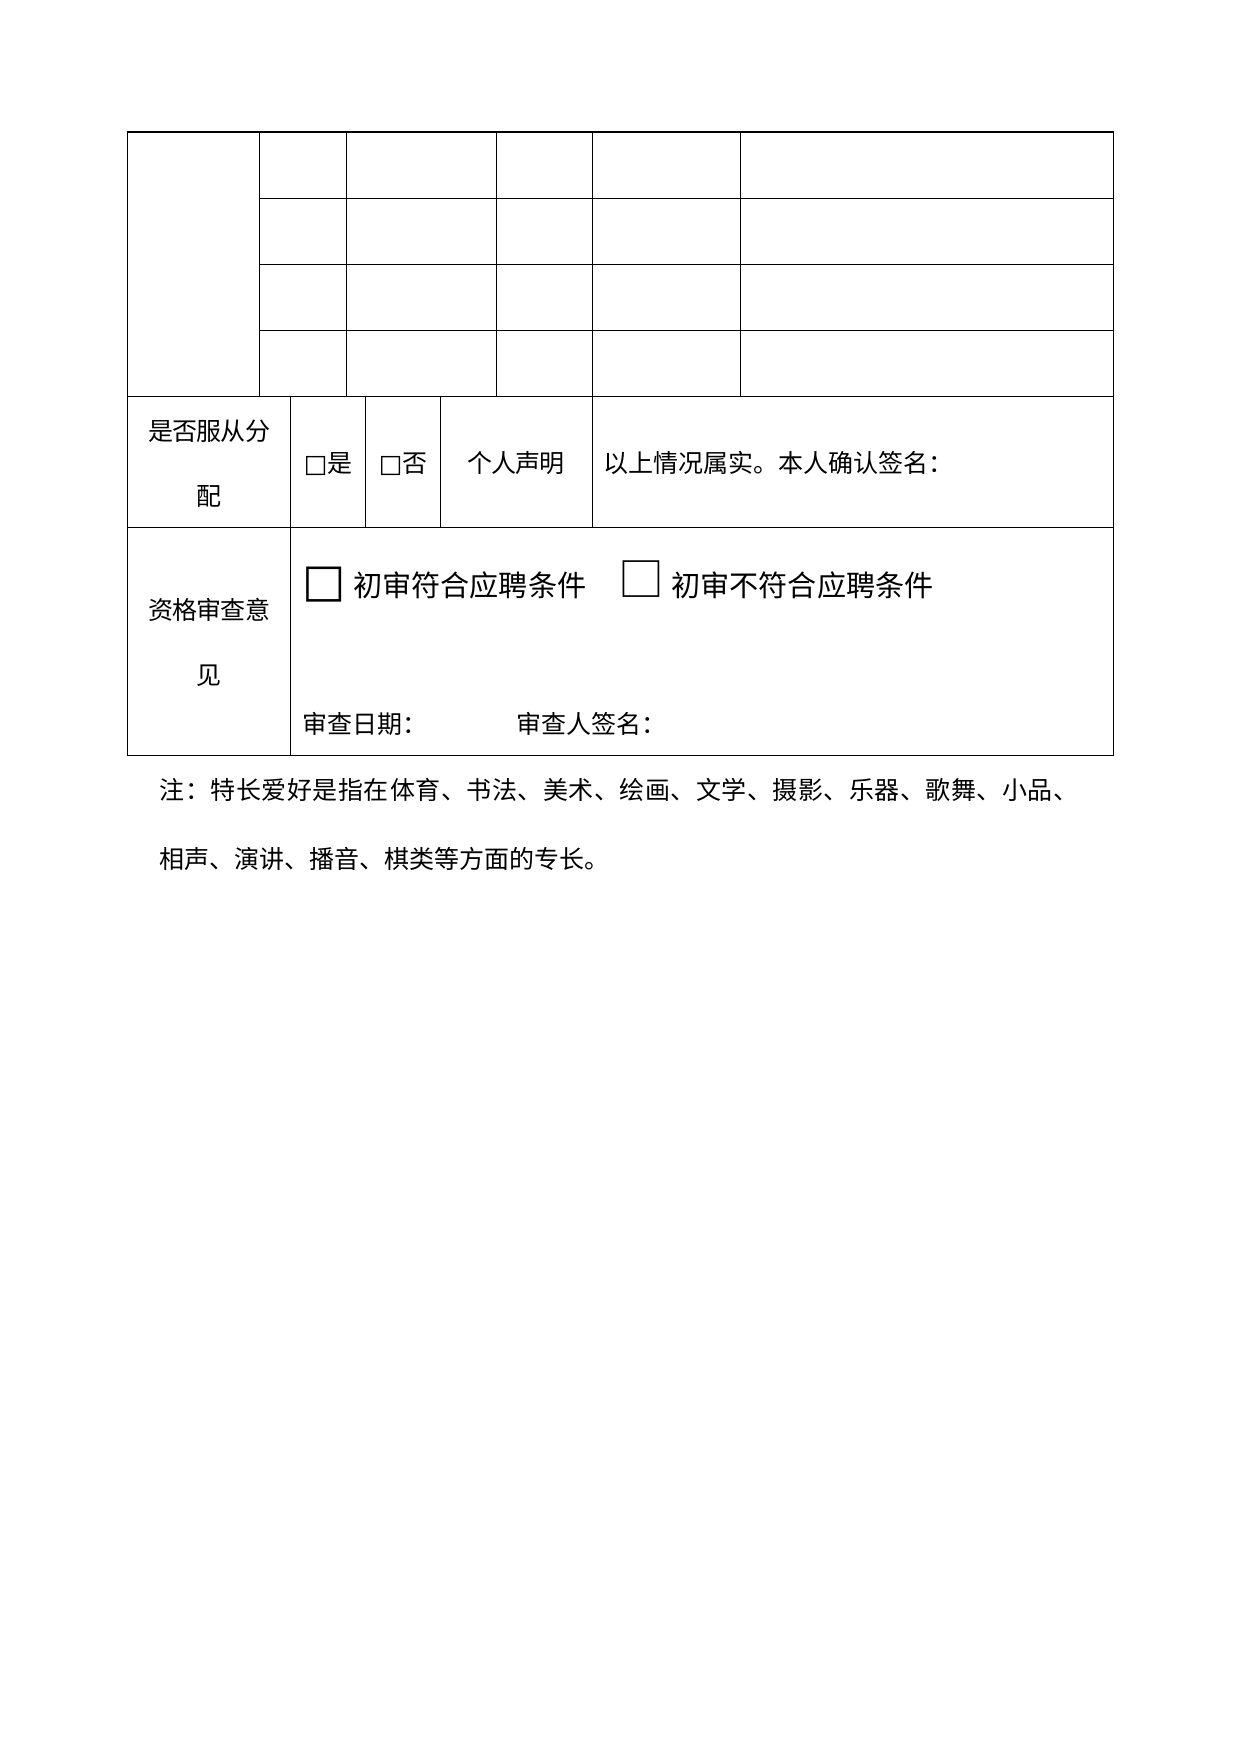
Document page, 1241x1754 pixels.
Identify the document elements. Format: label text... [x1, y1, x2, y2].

table_cell □ 初审符合应聘条件 □ 初审不符合应聘条件 审查日期： 审查人签名： [291, 528, 1113, 755]
table_cell [347, 265, 496, 329]
table_cell [260, 331, 346, 396]
table_cell [741, 331, 1113, 396]
table_cell [593, 199, 740, 263]
table_cell 资格审查意见 [128, 528, 290, 755]
table_cell [260, 133, 346, 197]
table_cell [260, 265, 346, 329]
table_cell [347, 199, 496, 263]
text 注：特长爱好是指在体育、书法、美术、绘画、文学、摄影、乐器、歌舞、小品、相声、演讲、播音、棋类等方面的专长。 [159, 756, 1081, 886]
table_cell [260, 199, 346, 263]
table_cell [741, 199, 1113, 263]
table_cell [593, 265, 740, 329]
table_cell [497, 265, 592, 329]
table_cell [741, 265, 1113, 329]
table_cell [593, 133, 740, 197]
table_cell [347, 331, 496, 396]
table_cell □否 [366, 397, 440, 527]
table_cell [347, 133, 496, 197]
table_cell [593, 331, 740, 396]
table_cell 以上情况属实。本人确认签名： [593, 397, 1113, 527]
table_cell [497, 199, 592, 263]
table_cell [741, 133, 1113, 197]
table_cell [497, 133, 592, 197]
table_cell □是 [291, 397, 365, 527]
table_cell [497, 331, 592, 396]
table_cell 个人声明 [441, 397, 592, 527]
table_cell 是否服从分配 [128, 397, 290, 527]
